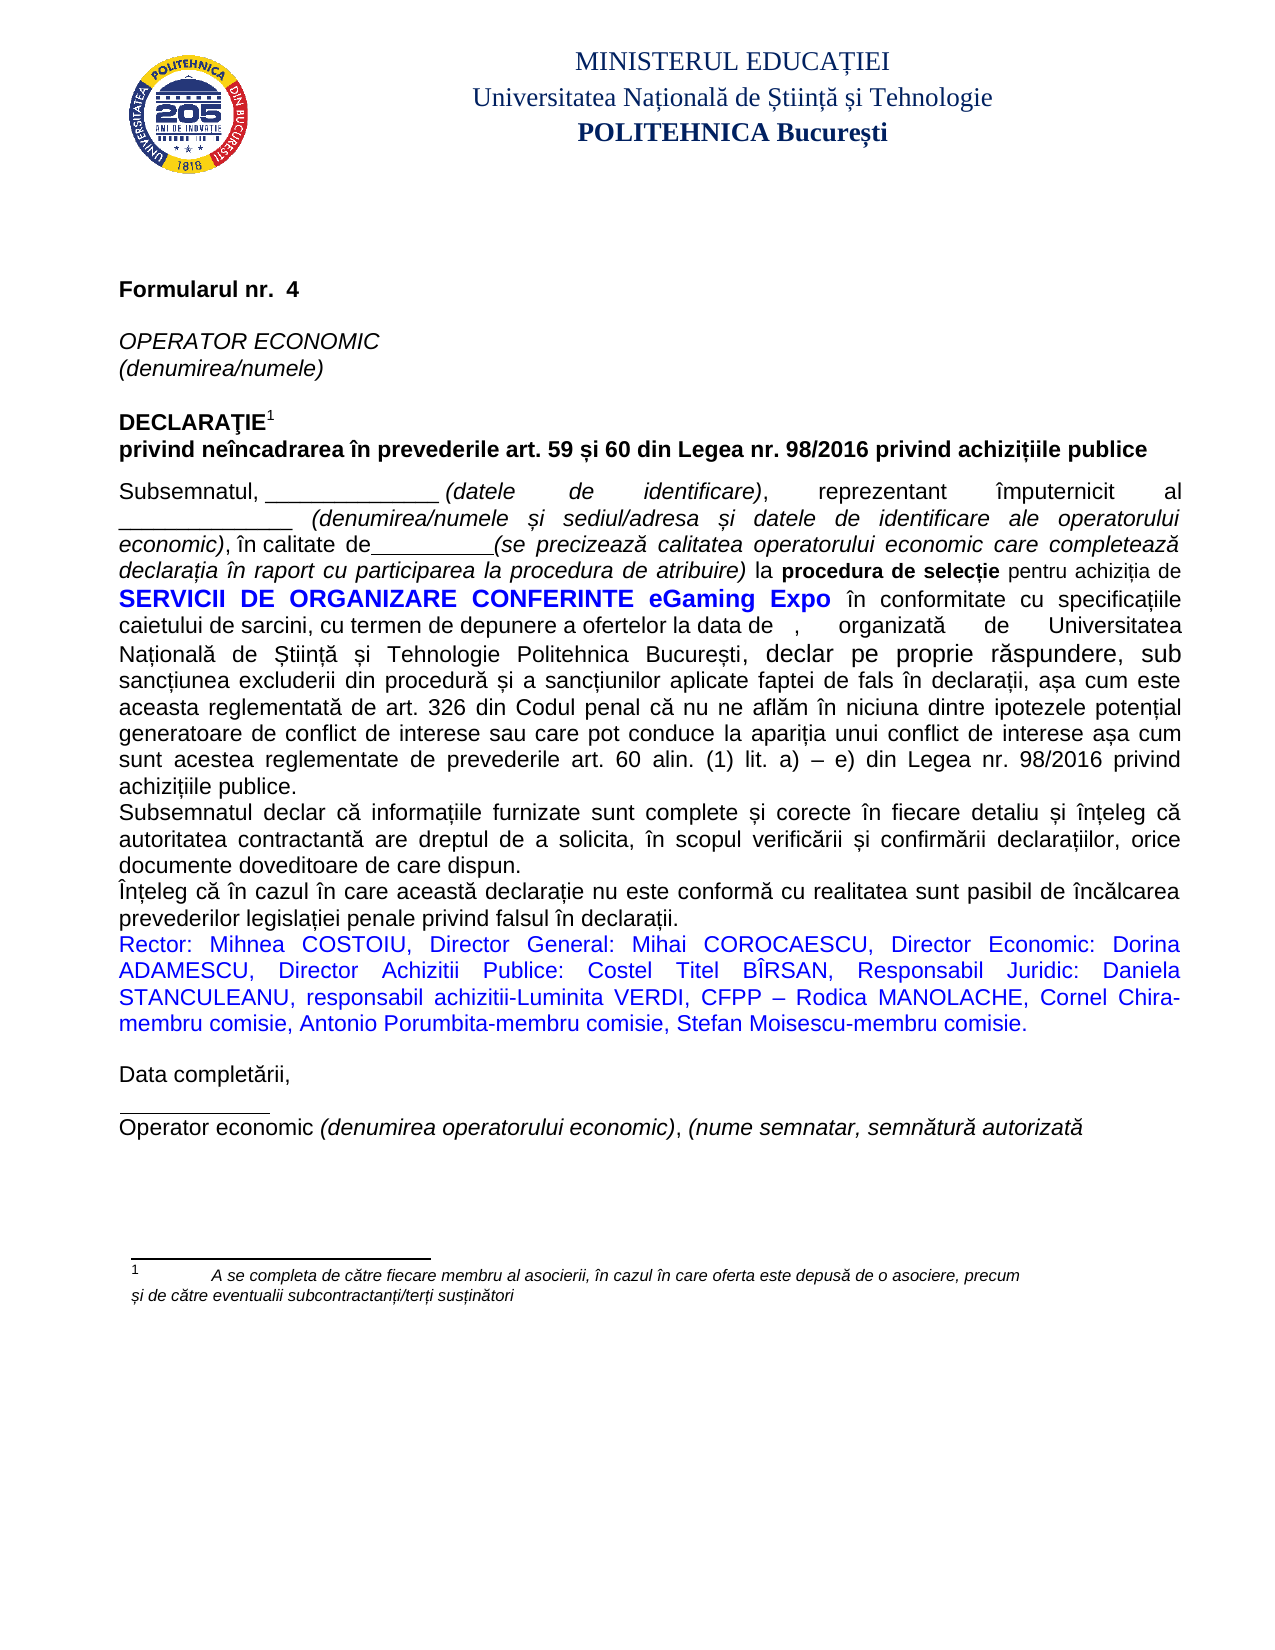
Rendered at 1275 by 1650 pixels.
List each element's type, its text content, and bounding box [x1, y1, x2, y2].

text privind neîncadrarea în prevederile art. 59 și 60 din Legea nr. 98/2016 privind achizițiile publice [119, 436, 1181, 462]
subtitle Formularul nr. 4 [119, 276, 1181, 303]
subtitle DECLARAŢIE1 [119, 407, 1181, 435]
text Înțeleg că în cazul în care această declarație nu este conformă cu realitatea sunt pasibil de încălcarea prevederilor legislației penale privind falsul în declarații. [119, 878, 1181, 931]
text (denumirea/numele) [119, 355, 1181, 381]
text 1 A se completa de către fiecare membru al asocierii, în cazul în care oferta este depusă de o asociere, precum și de către eventualii subcontractanți/terți susținători [131, 1262, 1022, 1305]
text Data completării, [119, 1061, 1181, 1087]
text Subsemnatul, _______________ (datele de identificare), reprezentant împuternicit al _______________ (denumirea/numele și sediul/adresa și datele de identificare ale operatorului economic), în calitate de (se precizează calitatea operatorului economic care completează declarația în raport cu participarea la procedura de atribuire) la procedura de selecție pentru achiziția de SERVICII DE ORGANIZARE CONFERINTE eGaming Expo în conformitate cu specificațiile caietului de sarcini, cu termen de depunere a ofertelor la data de , organizată de Universitatea Națională de Știință și Tehnologie Politehnica București, declar pe proprie răspundere, sub sancțiunea excluderii din procedură și a sancțiunilor aplicate faptei de fals în declarații, așa cum este aceasta reglementată de art. 326 din Codul penal că nu ne aflăm în niciuna dintre ipotezele potențial generatoare de conflict de interese sau care pot conduce la apariția unui conflict de interese așa cum sunt acestea reglementate de prevederile art. 60 alin. (1) lit. a) – e) din Legea nr. 98/2016 privind achizițiile publice. [119, 478, 1182, 799]
text Subsemnatul declar că informațiile furnizate sunt complete și corecte în fiecare detaliu și înțeleg că autoritatea contractantă are dreptul de a solicita, în scopul verificării și confirmării declarațiilor, orice documente doveditoare de care dispun. [119, 799, 1181, 878]
text Operator economic (denumirea operatorului economic), (nume semnatar, semnătură autorizată [119, 1114, 1181, 1141]
text OPERATOR ECONOMIC [119, 328, 1181, 354]
picture [129, 55, 248, 174]
text Rector: Mihnea COSTOIU, Director General: Mihai COROCAESCU, Director Economic: Dorina ADAMESCU, Director Achizitii Publice: Costel Titel BÎRSAN, Responsabil Juridic: Daniela STANCULEANU, responsabil achizitii-Luminita VERDI, CFPP – Rodica MANOLACHE, Cornel Chira-membru comisie, Antonio Porumbita-membru comisie, Stefan Moisescu-membru comisie. [119, 931, 1181, 1037]
